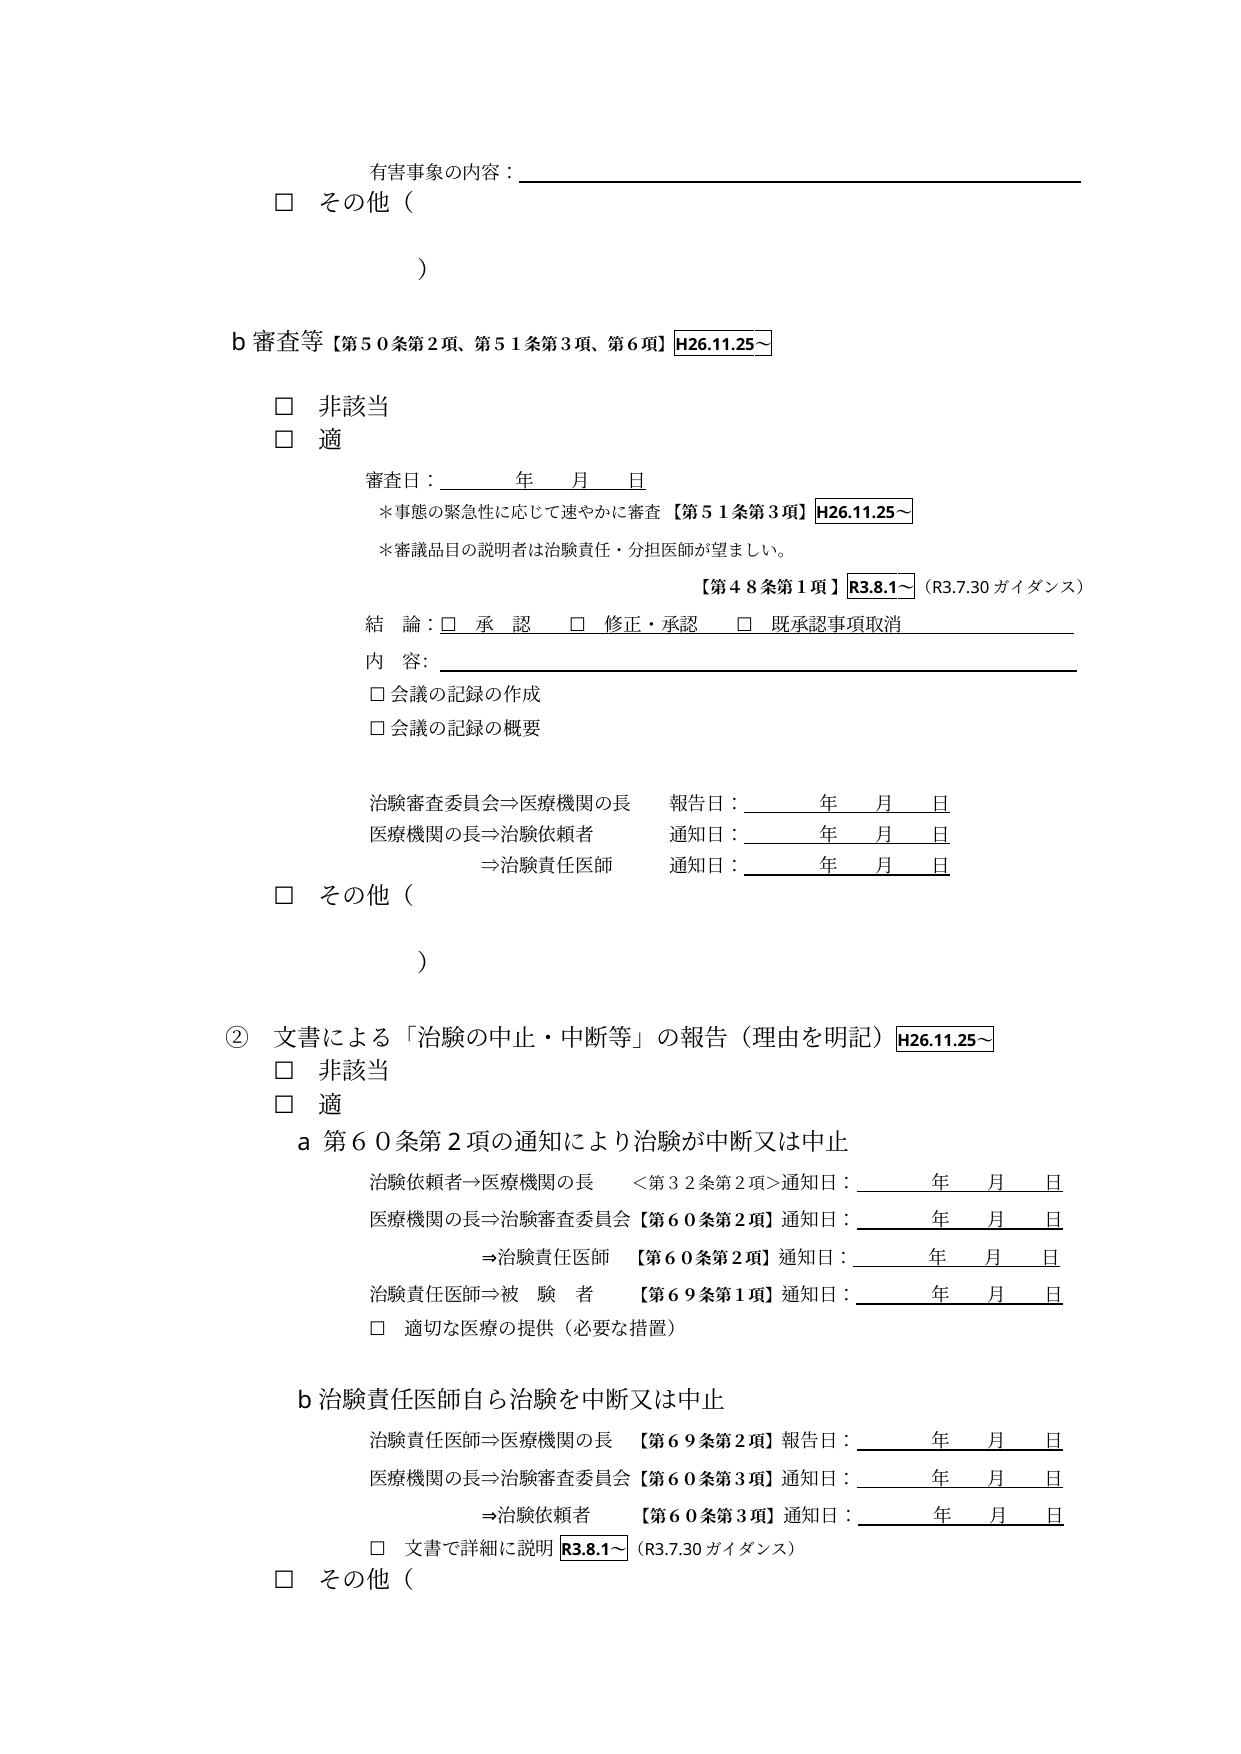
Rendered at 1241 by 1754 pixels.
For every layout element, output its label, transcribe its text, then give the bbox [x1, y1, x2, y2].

text 医療機関の長⇒治験審査委員会【第６０条第２項】通知日： 年 月 日 [369, 1195, 1092, 1232]
text 内 容： [177, 636, 1092, 674]
text 結 論： 承 認 修正・承認 既承認事項取消 [177, 599, 1092, 636]
text ＊審議品目の説明者は治験責任・分担医師が望ましい。 [177, 524, 1092, 561]
text 適切な医療の提供（必要な措置） [369, 1307, 1092, 1341]
text 会議の記録の概要 [369, 707, 1092, 741]
text その他（ ） [273, 185, 1092, 285]
text その他（ ） [273, 1561, 1092, 1595]
text 医療機関の長⇒治験審査委員会【第６０条第３項】通知日： 年 月 日 [369, 1453, 1092, 1491]
text ＊事態の緊急性に応じて速やかに審査 【第５１条第３項】H26.11.25～ [177, 493, 1092, 524]
text 治験依頼者→医療機関の長 ＜第３２条第２項＞通知日： 年 月 日 [369, 1157, 1092, 1195]
text 医療機関の長⇒治験依頼者 通知日： 年 月 日 [369, 816, 1092, 847]
text 治験審査委員会⇒医療機関の長 報告日： 年 月 日 [369, 778, 1092, 816]
text 文書で詳細に説明 R3.8.1～（R3.7.30ガイダンス） [369, 1528, 1092, 1561]
text その他（ ） [273, 878, 1092, 978]
text 適 [273, 422, 1092, 455]
text 適 [273, 1086, 1092, 1120]
text ⇒治験依頼者 【第６０条第３項】通知日： 年 月 日 [369, 1491, 1092, 1528]
text 非該当 [273, 388, 1092, 422]
text ② 文書による「治験の中止・中断等」の報告（理由を明記）H26.11.25～ [177, 1016, 1092, 1053]
text 治験責任医師⇒被 験 者 【第６９条第１項】通知日： 年 月 日 [369, 1270, 1092, 1307]
text 会議の記録の作成 [369, 674, 1092, 707]
text 審査日： 年 月 日 [177, 455, 1092, 493]
text 治験責任医師⇒医療機関の長 【第６９条第２項】報告日： 年 月 日 [369, 1416, 1092, 1453]
text 非該当 [273, 1053, 1092, 1086]
text ⇒治験責任医師 【第６０条第２項】通知日： 年 月 日 [369, 1232, 1092, 1270]
text b 治験責任医師自ら治験を中断又は中止 [177, 1378, 1092, 1416]
text 【第４８条第１項 】R3.8.1～（R3.7.30ガイダンス） [328, 561, 1092, 599]
text a 第６０条第2項の通知により治験が中断又は中止 [177, 1120, 1092, 1157]
text 有害事象の内容： [369, 148, 1092, 185]
text b 審査等【第５０条第２項、第５１条第３項、第６項】H26.11.25～ [177, 323, 1092, 357]
text ⇒治験責任医師 通知日： 年 月 日 [369, 847, 1092, 878]
